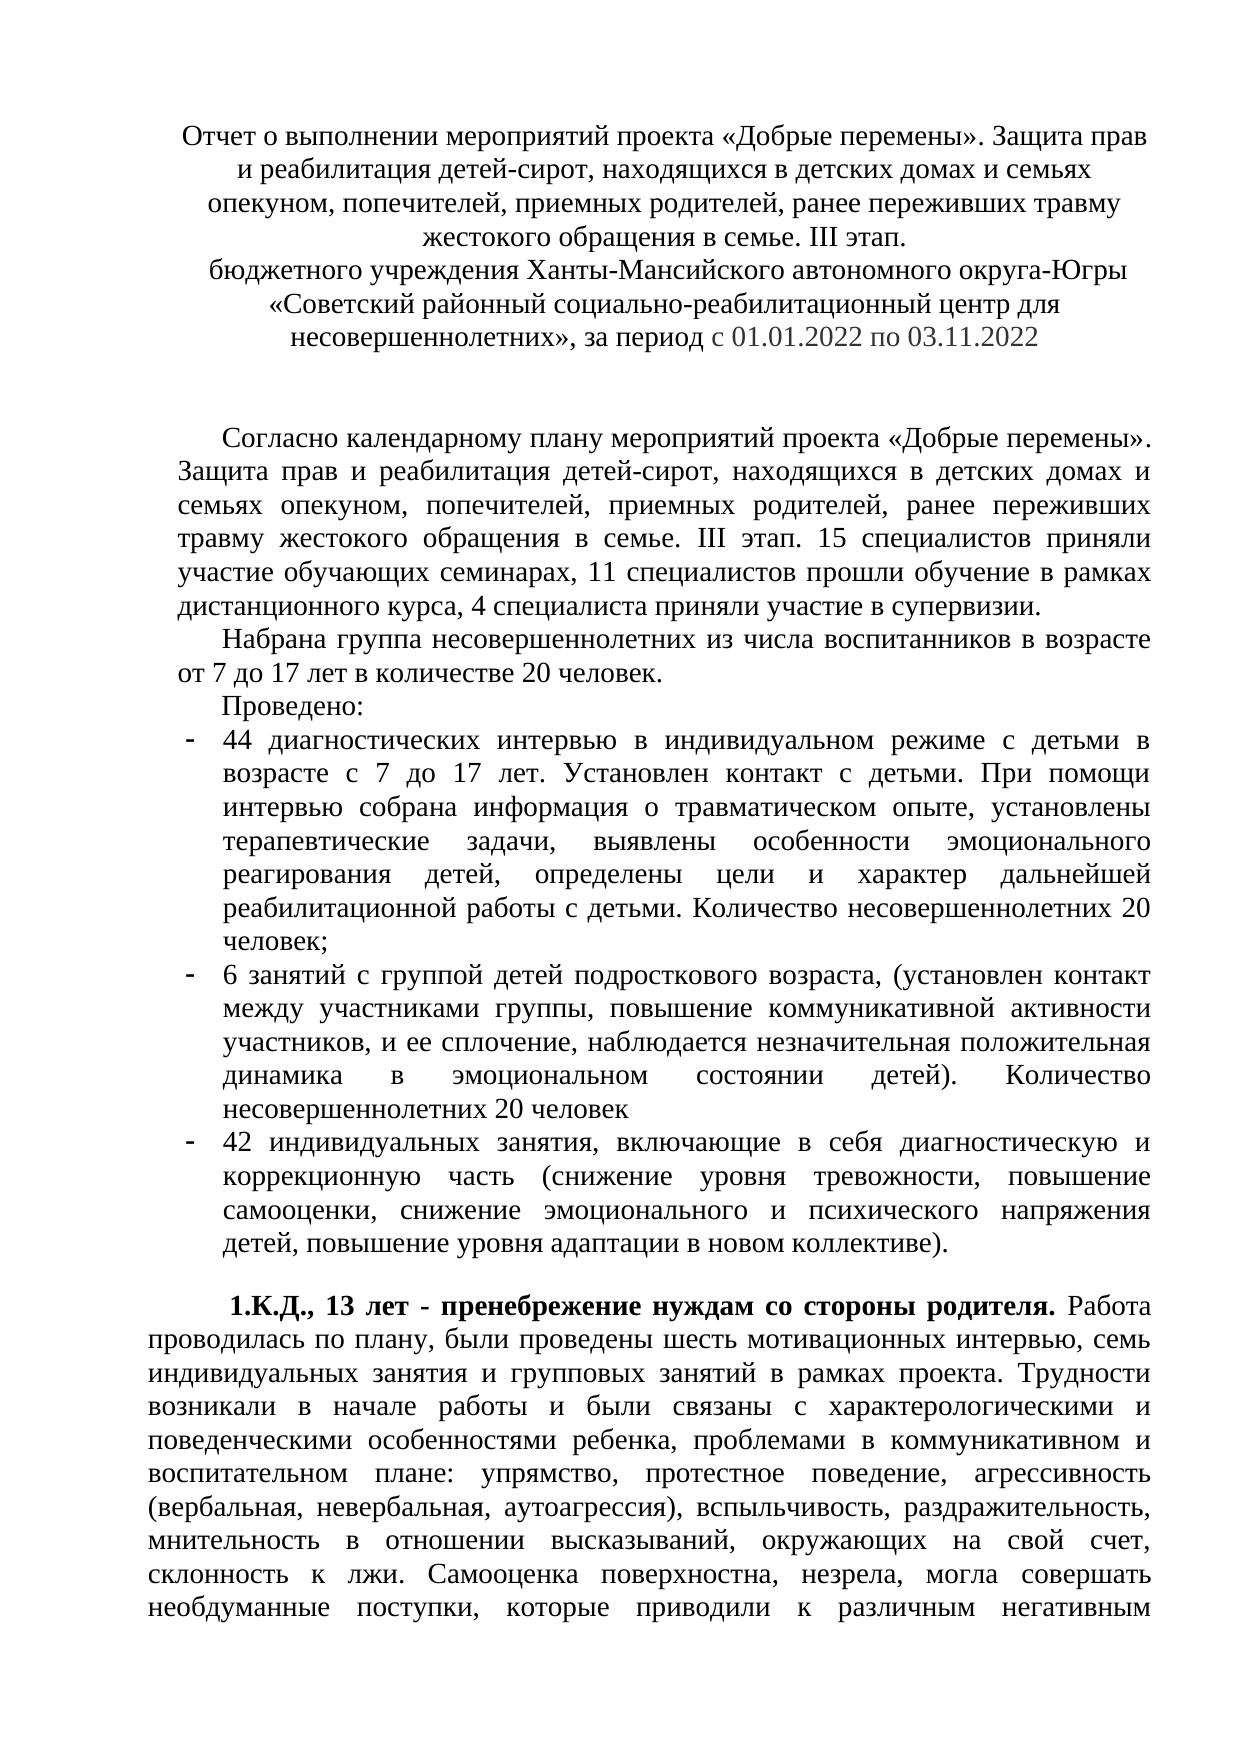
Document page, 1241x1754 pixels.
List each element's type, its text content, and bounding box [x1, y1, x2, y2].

list 6 занятий с группой детей подросткового возраста, (установлен контакт между участниками группы, повышение коммуникативной активности участников, и ее сплочение, наблюдается незначительная положительная динамика в эмоциональном состоянии детей). Количество несовершеннолетних 20 человек [185, 957, 1152, 1124]
list 44 диагностических интервью в индивидуальном режиме с детьми в возрасте с 7 до 17 лет. Установлен контакт с детьми. При помощи интервью собрана информация о травматическом опыте, установлены терапевтические задачи, выявлены особенности эмоционального реагирования детей, определены цели и характер дальнейшей реабилитационной работы с детьми. Количество несовершеннолетних 20 человек; [185, 722, 1152, 957]
text Набрана группа несовершеннолетних из числа воспитанников в возрасте от 7 до 17 лет в количестве 20 человек. [177, 621, 1152, 688]
text Отчет о выполнении мероприятий проекта «Добрые перемены». Защита прав и реабилитация детей-сирот, находящихся в детских домах и семьях опекуном, попечителей, приемных родителей, ранее переживших травму жестокого обращения в семье. III этап. [177, 118, 1152, 252]
list 42 индивидуальных занятия, включающие в себя диагностическую и коррекционную часть (снижение уровня тревожности, повышение самооценки, снижение эмоционального и психического напряжения детей, повышение уровня адаптации в новом коллективе). [185, 1124, 1152, 1259]
text Согласно календарному плану мероприятий проекта «Добрые перемены». Защита прав и реабилитация детей-сирот, находящихся в детских домах и семьях опекуном, попечителей, приемных родителей, ранее переживших травму жестокого обращения в семье. III этап. 15 специалистов приняли участие обучающих семинарах, 11 специалистов прошли обучение в рамках дистанционного курса, 4 специалиста приняли участие в супервизии. [177, 420, 1152, 621]
text Проведено: [177, 688, 1152, 722]
text бюджетного учреждения Ханты-Мансийского автономного округа-Югры «Советский районный социально-реабилитационный центр для несовершеннолетних», за период с 01.01.2022 по 03.11.2022 [1039, 252, 1152, 353]
text бюджетного учреждения Ханты-Мансийского автономного округа-Югры «Советский районный социально-реабилитационный центр для несовершеннолетних», за период с 01.01.2022 по 03.11.2022 [177, 252, 290, 353]
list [148, 1288, 1152, 1623]
